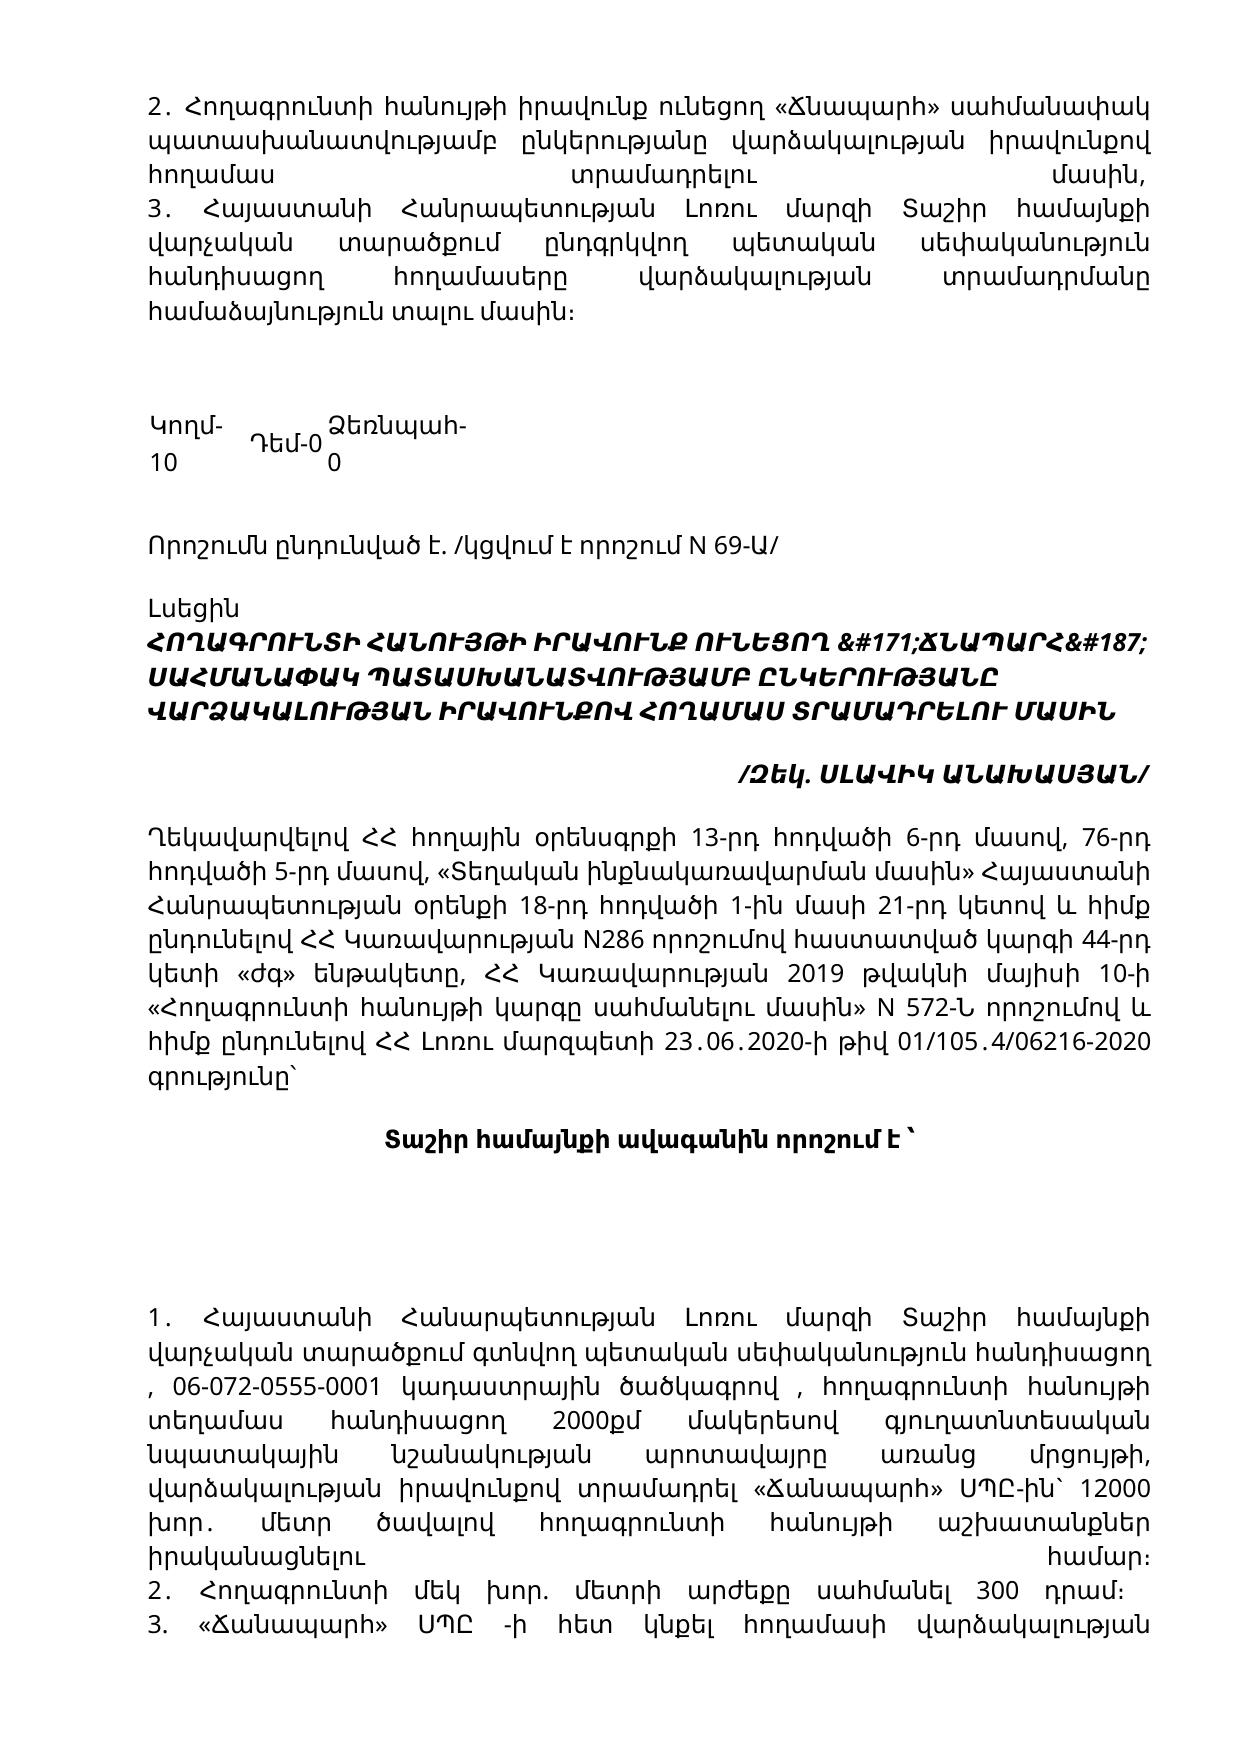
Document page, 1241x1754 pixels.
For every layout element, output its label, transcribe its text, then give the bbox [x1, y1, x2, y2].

text Լսեցին ՀՈՂԱԳՐՈՒՆՏԻ ՀԱՆՈՒՅԹԻ ԻՐԱՎՈՒՆՔ ՈՒՆԵՑՈՂ &#171;ՃՆԱՊԱՐՀ&#187; ՍԱՀՄԱՆԱՓԱԿ ՊԱՏԱՍԽԱՆԱՏՎՈՒԹՅԱՄԲ ԸՆԿԵՐՈՒԹՅԱՆԸ ՎԱՐՁԱԿԱԼՈՒԹՅԱՆ ԻՐԱՎՈՒՆՔՈՎ ՀՈՂԱՄԱՍ ՏՐԱՄԱԴՐԵԼՈՒ ՄԱՍԻՆ [147, 591, 1151, 727]
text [147, 1300, 1151, 1641]
table_header Կողմ-10 [148, 406, 248, 499]
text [147, 89, 1151, 327]
text Ղեկավարվելով ՀՀ հողային օրենսգրքի 13-րդ հոդվածի 6-րդ մասով, 76-րդ հոդվածի 5-րդ մասով, «Տեղական ինքնակառավարման մասին» Հայաստանի Հանրապետության օրենքի 18-րդ հոդվածի 1-ին մասի 21-րդ կետով և հիմք ընդունելով ՀՀ Կառավարության N286 որոշումով հաստատված կարգի 44-րդ կետի «ժգ» ենթակետը, ՀՀ Կառավարության 2019 թվակնի մայիսի 10-ի «Հողագրունտի հանույթի կարգը սահմանելու մասին» N 572-Ն որոշումով և հիմք ընդունելով ՀՀ Լոռու մարզպետի 23․06․2020-ի թիվ 01/105․4/06216-2020 գրությունը՝ [147, 820, 1151, 1092]
text /Զեկ. ՍԼԱՎԻԿ ԱՆԱԽԱՍՅԱՆ/ [147, 756, 1151, 791]
table_header Ձեռնպահ-0 [326, 406, 470, 499]
text Տաշիր համայնքի ավագանին որոշում է ՝ [147, 1121, 1151, 1155]
table_header Դեմ-0 [248, 406, 326, 499]
text Որոշումն ընդունված է. /կցվում է որոշում N 69-Ա/ [147, 528, 1151, 562]
